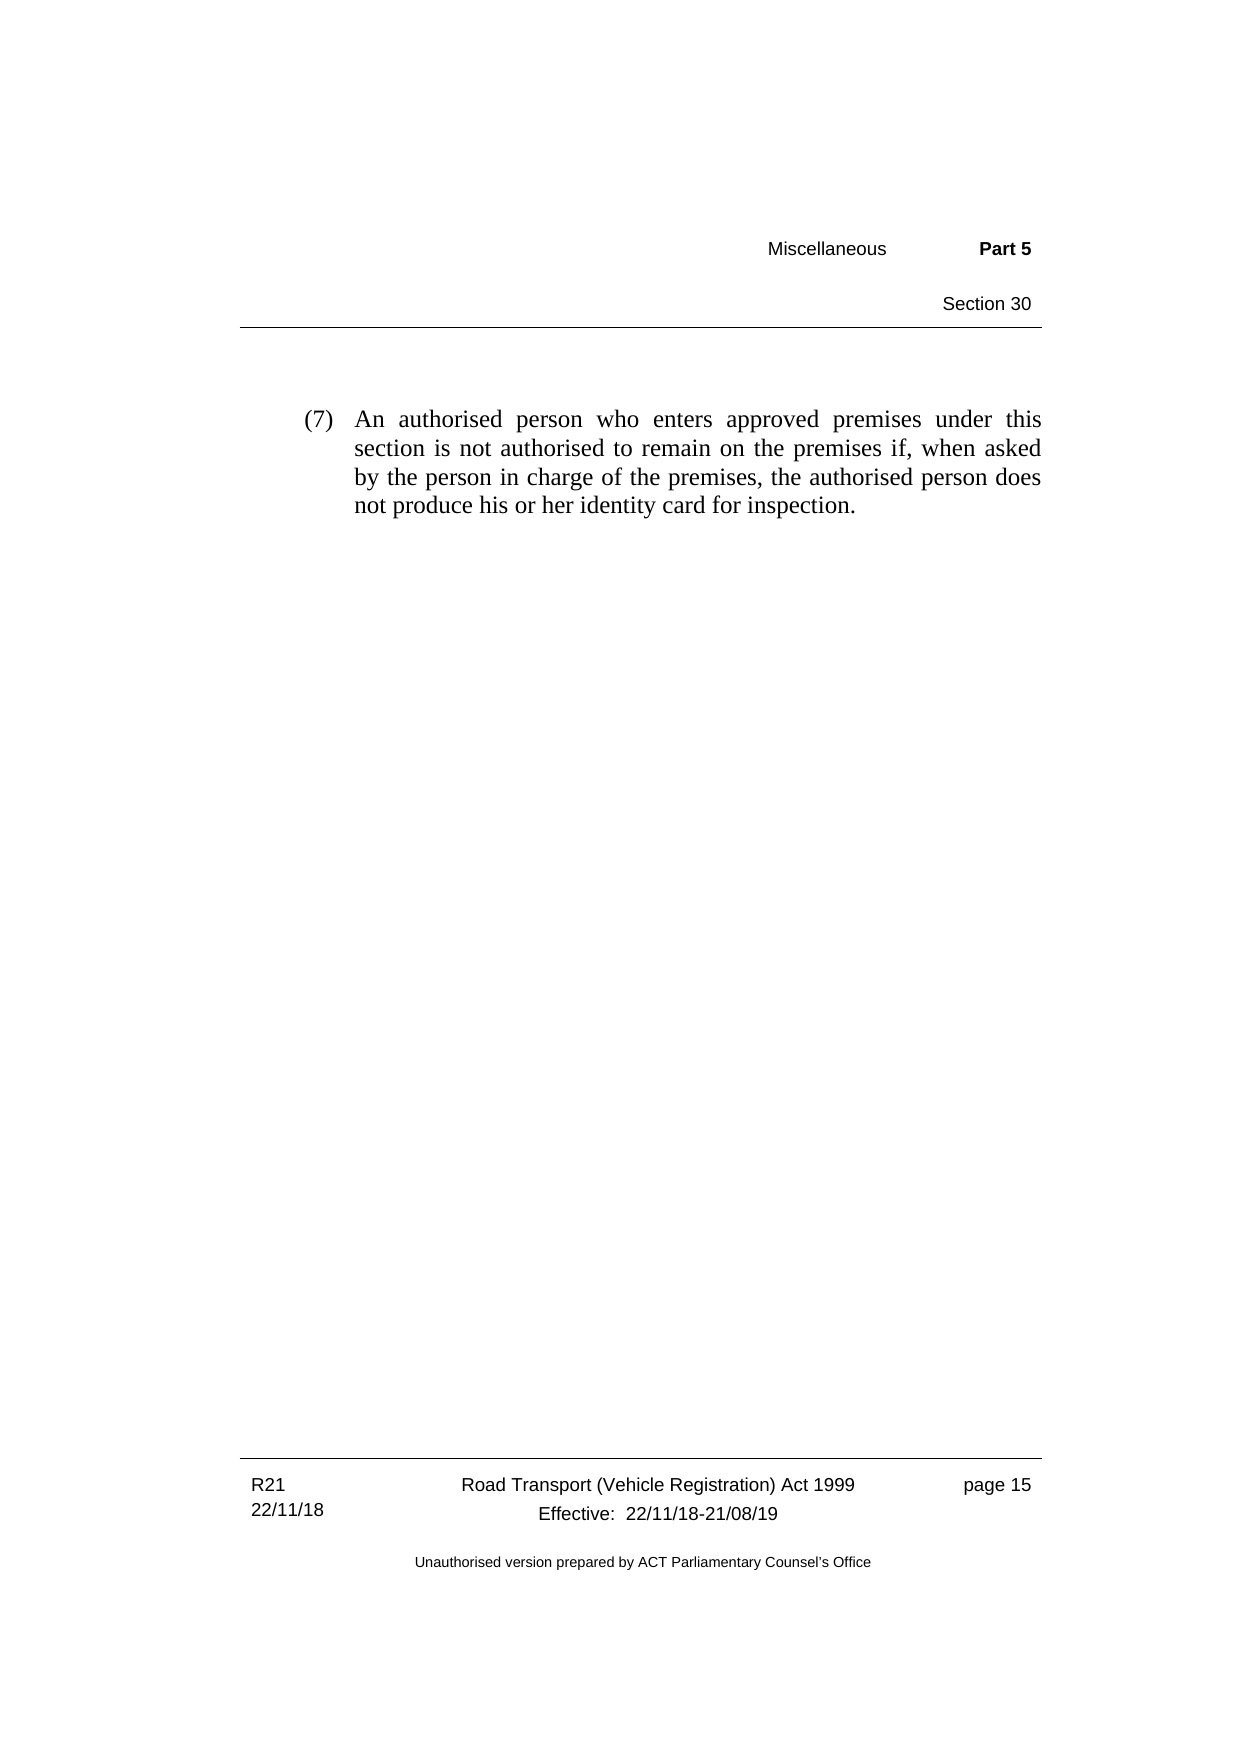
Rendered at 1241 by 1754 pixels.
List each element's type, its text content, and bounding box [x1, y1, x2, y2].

text (7) An authorised person who enters approved premises under this section is not authorised to remain on the premises if, when asked by the person in charge of the premises, the authorised person does not produce his or her identity card for inspection. [239, 404, 1042, 519]
